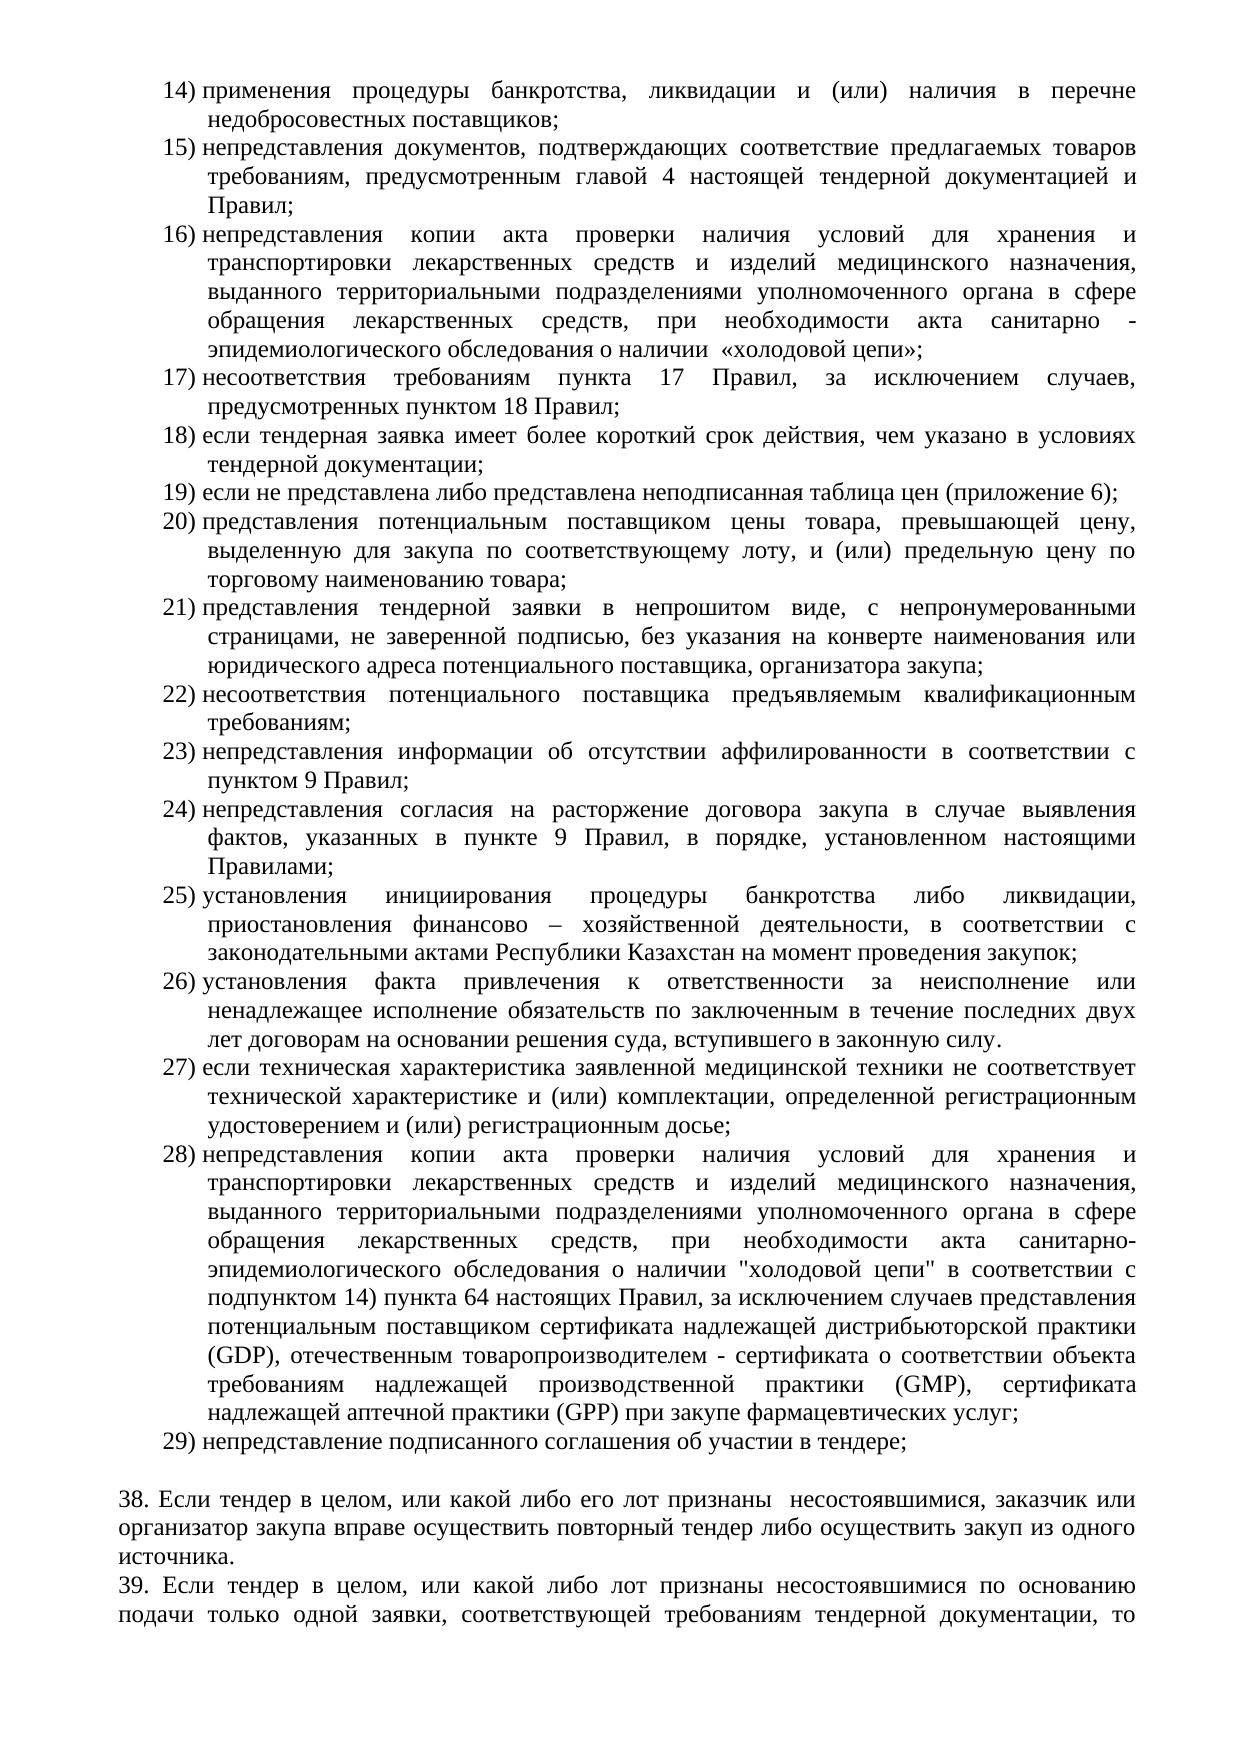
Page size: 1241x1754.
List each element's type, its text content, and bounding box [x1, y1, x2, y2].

list если не представлена либо представлена неподписанная таблица цен (приложение 6); [162, 477, 1137, 506]
list если тендерная заявка имеет более короткий срок действия, чем указано в условиях тендерной документации; [162, 420, 1137, 477]
list представления потенциальным поставщиком цены товара, превышающей цену, выделенную для закупа по соответствующему лоту, и (или) предельную цену по торговому наименованию товара; [162, 506, 1137, 592]
list установления инициирования процедуры банкротства либо ликвидации, приостановления финансово – хозяйственной деятельности, в соответствии с законодательными актами Республики Казахстан на момент проведения закупок; [162, 880, 1137, 966]
list применения процедуры банкротства, ликвидации и (или) наличия в перечне недобросовестных поставщиков; [162, 75, 1137, 132]
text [118, 1570, 1137, 1627]
list непредставления документов, подтверждающих соответствие предлагаемых товаров требованиям, предусмотренным главой 4 настоящей тендерной документацией и Правил; [162, 132, 1137, 219]
list представления тендерной заявки в непрошитом виде, с непронумерованными страницами, не заверенной подписью, без указания на конверте наименования или юридического адреса потенциального поставщика, организатора закупа; [162, 592, 1137, 679]
list если техническая характеристика заявленной медицинской техники не соответствует технической характеристике и (или) комплектации, определенной регистрационным удостоверением и (или) регистрационным досье; [162, 1052, 1137, 1139]
list установления факта привлечения к ответственности за неисполнение или ненадлежащее исполнение обязательств по заключенным в течение последних двух лет договорам на основании решения суда, вступившего в законную силу. [162, 966, 1137, 1052]
list непредставление подписанного соглашения об участии в тендере; [162, 1426, 1137, 1455]
list непредставления копии акта проверки наличия условий для хранения и транспортировки лекарственных средств и изделий медицинского назначения, выданного территориальными подразделениями уполномоченного органа в сфере обращения лекарственных средств, при необходимости акта санитарно - эпидемиологического обследования о наличии «холодовой цепи»; [162, 219, 1137, 362]
list несоответствия требованиям пункта 17 Правил, за исключением случаев, предусмотренных пунктом 18 Правил; [162, 362, 1137, 420]
list непредставления согласия на расторжение договора закупа в случае выявления фактов, указанных в пункте 9 Правил, в порядке, установленном настоящими Правилами; [162, 794, 1137, 880]
list несоответствия потенциального поставщика предъявляемым квалификационным требованиям; [162, 679, 1137, 736]
text 38. Если тендер в целом, или какой либо его лот признаны несостоявшимися, заказчик или организатор закупа вправе осуществить повторный тендер либо осуществить закуп из одного источника. [118, 1484, 1137, 1570]
list непредставления информации об отсутствии аффилированности в соответствии с пунктом 9 Правил; [162, 736, 1137, 794]
list непредставления копии акта проверки наличия условий для хранения и транспортировки лекарственных средств и изделий медицинского назначения, выданного территориальными подразделениями уполномоченного органа в сфере обращения лекарственных средств, при необходимости акта санитарно-эпидемиологического обследования о наличии "холодовой цепи" в соответствии с подпунктом 14) пункта 64 настоящих Правил, за исключением случаев представления потенциальным поставщиком сертификата надлежащей дистрибьюторской практики (GDP), отечественным товаропроизводителем - сертификата о соответствии объекта требованиям надлежащей производственной практики (GMP), сертификата надлежащей аптечной практики (GPP) при закупе фармацевтических услуг; [162, 1139, 1137, 1426]
